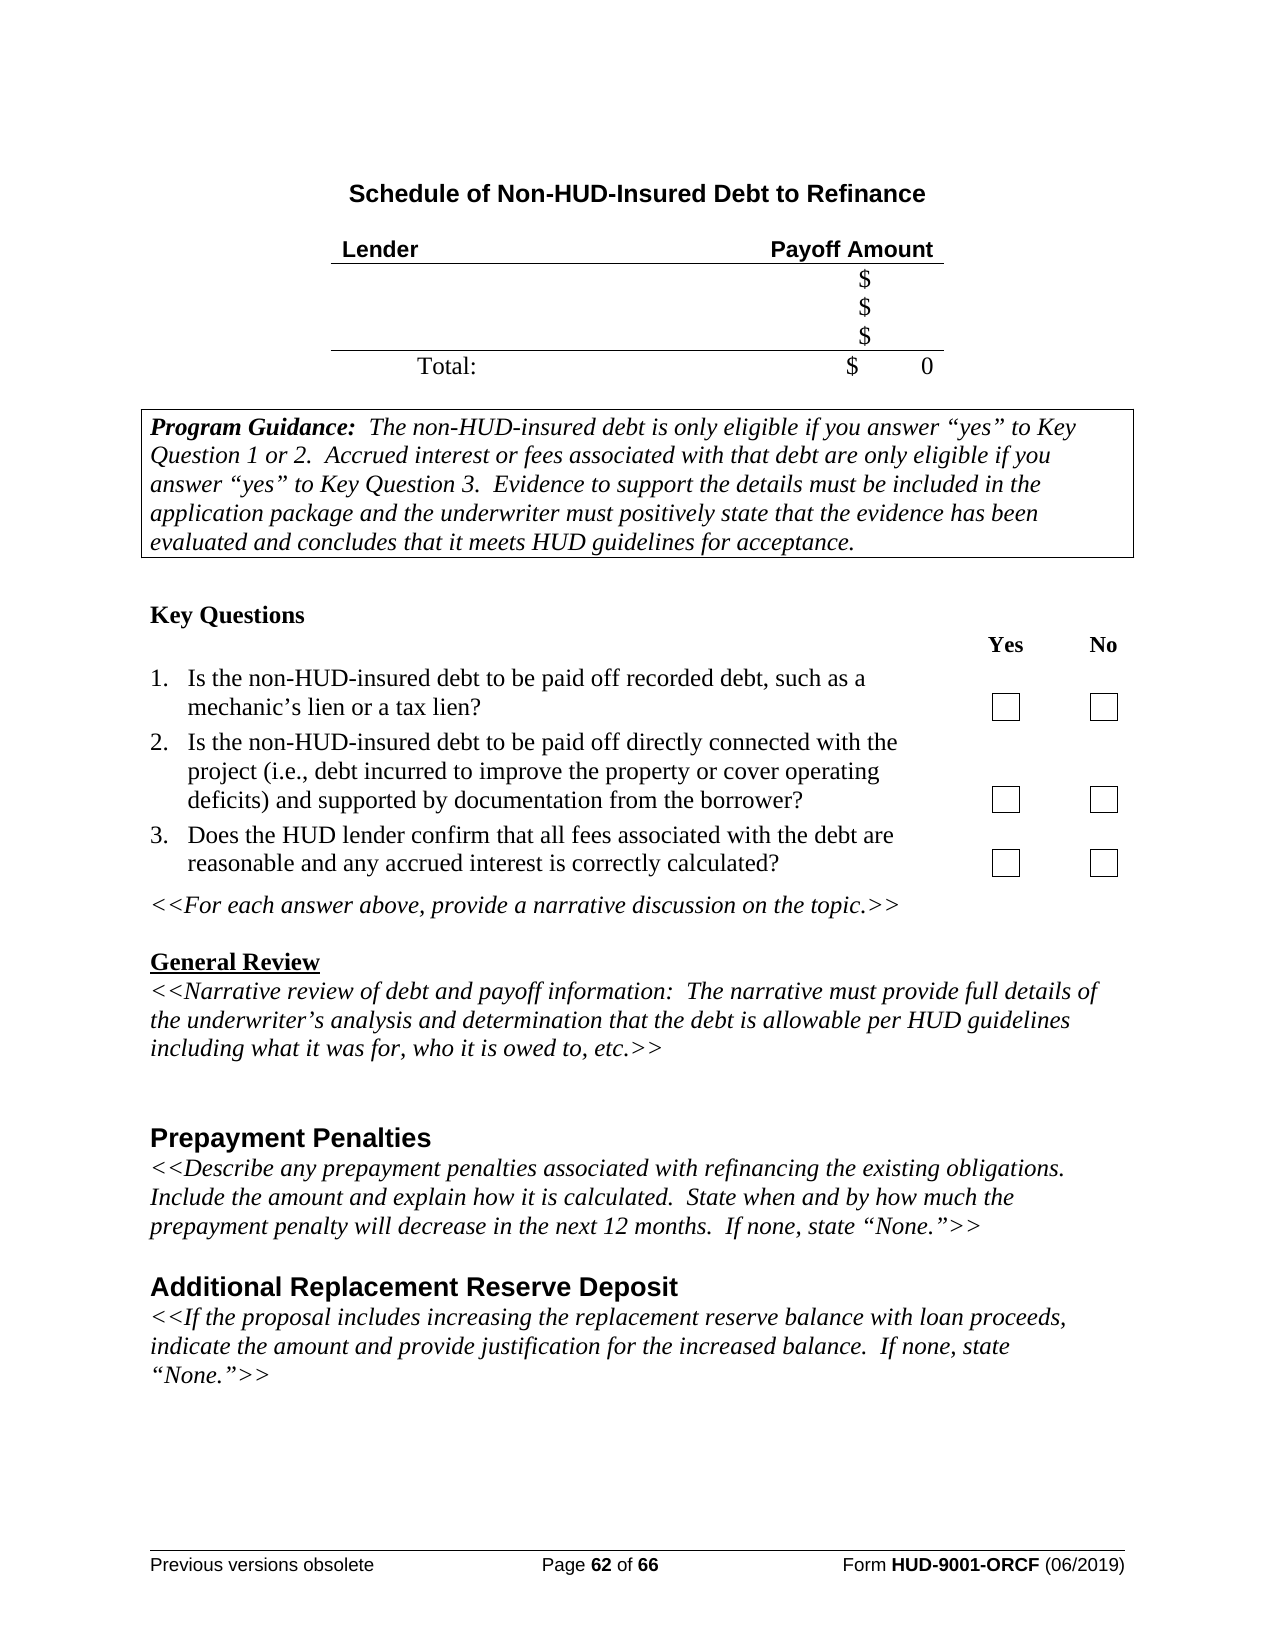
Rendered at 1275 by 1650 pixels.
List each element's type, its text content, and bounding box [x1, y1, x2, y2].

text General Review [150, 947, 1125, 976]
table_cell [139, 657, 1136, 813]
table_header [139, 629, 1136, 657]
text <<Narrative review of debt and payoff information: The narrative must provide full details of the underwriter’s analysis and determination that the debt is allowable per HUD guidelines including what it was for, who it is owed to, etc.>> [150, 976, 1125, 1062]
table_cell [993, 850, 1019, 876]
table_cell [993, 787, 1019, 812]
text <<For each answer above, provide a narrative discussion on the topic.>> [150, 890, 1125, 918]
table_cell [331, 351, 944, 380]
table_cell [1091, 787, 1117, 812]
text Schedule of Non-HUD-Insured Debt to Refinance [150, 179, 1125, 207]
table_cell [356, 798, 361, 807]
text Program Guidance: The non-HUD-insured debt is only eligible if you answer “yes” to Key Question 1 or 2. Accrued interest or fees associated with that debt are only eligible if you answer “yes” to Key Question 3. Evidence to support the details must be included in the application package and the underwriter must positively state that the evidence has been evaluated and concludes that it meets HUD guidelines for acceptance. [142, 410, 1133, 557]
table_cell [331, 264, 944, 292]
subtitle Prepayment Penalties [150, 1122, 1125, 1153]
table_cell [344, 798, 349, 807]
text <<Describe any prepayment penalties associated with refinancing the existing obligations. Include the amount and explain how it is calculated. State when and by how much the prepayment penalty will decrease in the next 12 months. If none, state “None.”>> [150, 1153, 1125, 1240]
text Key Questions [150, 600, 1125, 628]
subtitle Additional Replacement Reserve Deposit [150, 1271, 1125, 1302]
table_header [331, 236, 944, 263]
text <<If the proposal includes increasing the replacement reserve balance with loan proceeds, indicate the amount and provide justification for the increased balance. If none, state “None.”>> [150, 1302, 1125, 1388]
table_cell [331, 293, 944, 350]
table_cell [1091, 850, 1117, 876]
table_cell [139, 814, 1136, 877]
